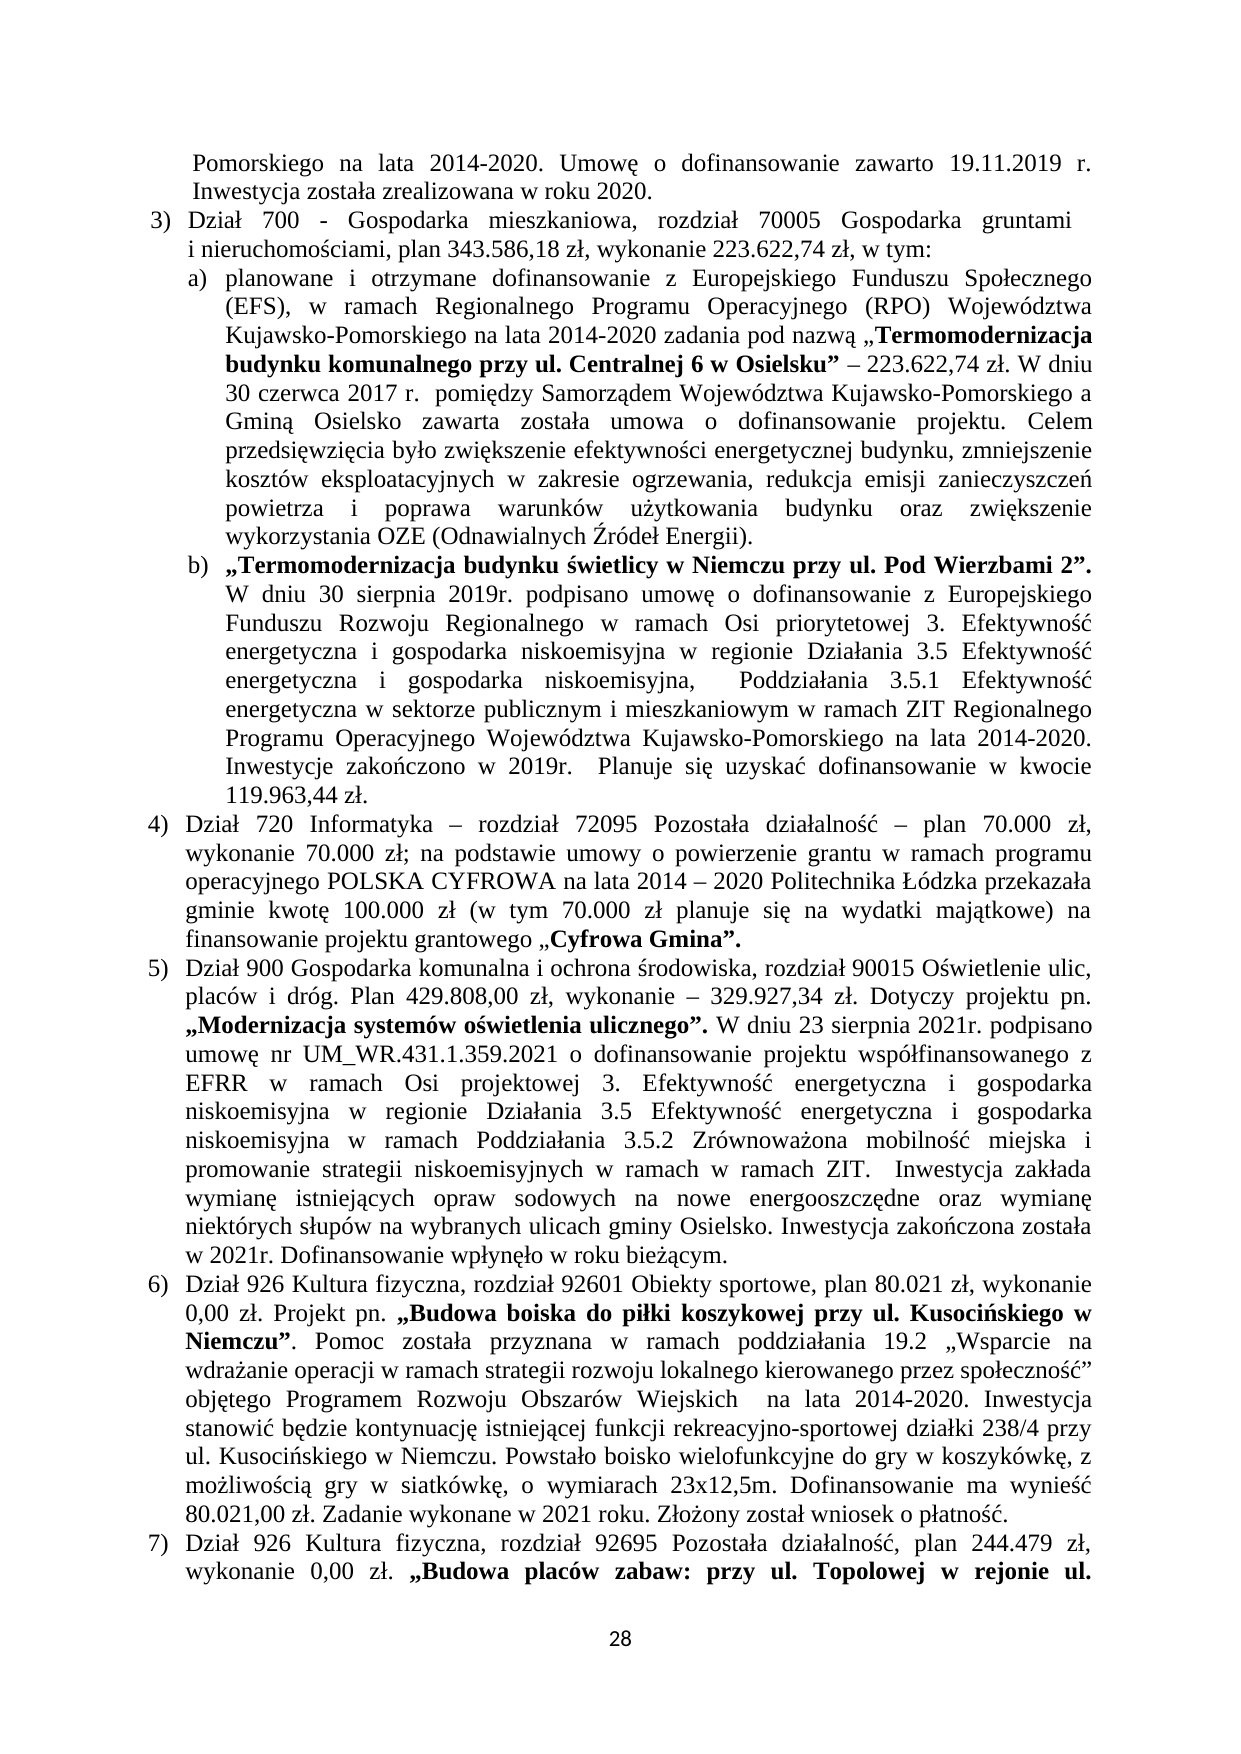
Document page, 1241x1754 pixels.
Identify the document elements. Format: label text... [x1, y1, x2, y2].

list planowane i otrzymane dofinansowanie z Europejskiego Funduszu Społecznego (EFS), w ramach Regionalnego Programu Operacyjnego (RPO) Województwa Kujawsko-Pomorskiego na lata 2014-2020 zadania pod nazwą „Termomodernizacja budynku komunalnego przy ul. Centralnej 6 w Osielsku” – 223.622,74 zł. W dniu 30 czerwca 2017 r. pomiędzy Samorządem Województwa Kujawsko-Pomorskiego a Gminą Osielsko zawarta została umowa o dofinansowanie projektu. Celem przedsięwzięcia było zwiększenie efektywności energetycznej budynku, zmniejszenie kosztów eksploatacyjnych w zakresie ogrzewania, redukcja emisji zanieczyszczeń powietrza i poprawa warunków użytkowania budynku oraz zwiększenie wykorzystania OZE (Odnawialnych Źródeł Energii). [188, 263, 1093, 550]
list „Termomodernizacja budynku świetlicy w Niemczu przy ul. Pod Wierzbami 2”. W dniu 30 sierpnia 2019r. podpisano umowę o dofinansowanie z Europejskiego Funduszu Rozwoju Regionalnego w ramach Osi priorytetowej 3. Efektywność energetyczna i gospodarka niskoemisyjna w regionie Działania 3.5 Efektywność energetyczna i gospodarka niskoemisyjna, Poddziałania 3.5.1 Efektywność energetyczna w sektorze publicznym i mieszkaniowym w ramach ZIT Regionalnego Programu Operacyjnego Województwa Kujawsko-Pomorskiego na lata 2014-2020. Inwestycje zakończono w 2019r. Planuje się uzyskać dofinansowanie w kwocie 119.963,44 zł. [188, 550, 1093, 809]
list Dział 700 - Gospodarka mieszkaniowa, rozdział 70005 Gospodarka gruntami i nieruchomościami, plan 343.586,18 zł, wykonanie 223.622,74 zł, w tym: [150, 205, 1093, 263]
list Dział 926 Kultura fizyczna, rozdział 92601 Obiekty sportowe, plan 80.021 zł, wykonanie 0,00 zł. Projekt pn. „Budowa boiska do piłki koszykowej przy ul. Kusocińskiego w Niemczu”. Pomoc została przyznana w ramach poddziałania 19.2 „Wsparcie na wdrażanie operacji w ramach strategii rozwoju lokalnego kierowanego przez społeczność” objętego Programem Rozwoju Obszarów Wiejskich na lata 2014-2020. Inwestycja stanowić będzie kontynuację istniejącej funkcji rekreacyjno-sportowej działki 238/4 przy ul. Kusocińskiego w Niemczu. Powstało boisko wielofunkcyjne do gry w koszykówkę, z możliwością gry w siatkówkę, o wymiarach 23x12,5m. Dofinansowanie ma wynieść 80.021,00 zł. Zadanie wykonane w 2021 roku. Złożony został wniosek o płatność. [148, 1269, 1093, 1528]
list Dział 900 Gospodarka komunalna i ochrona środowiska, rozdział 90015 Oświetlenie ulic, placów i dróg. Plan 429.808,00 zł, wykonanie – 329.927,34 zł. Dotyczy projektu pn. „Modernizacja systemów oświetlenia ulicznego”. W dniu 23 sierpnia 2021r. podpisano umowę nr UM_WR.431.1.359.2021 o dofinansowanie projektu współfinansowanego z EFRR w ramach Osi projektowej 3. Efektywność energetyczna i gospodarka niskoemisyjna w regionie Działania 3.5 Efektywność energetyczna i gospodarka niskoemisyjna w ramach Poddziałania 3.5.2 Zrównoważona mobilność miejska i promowanie strategii niskoemisyjnych w ramach w ramach ZIT. Inwestycja zakłada wymianę istniejących opraw sodowych na nowe energooszczędne oraz wymianę niektórych słupów na wybranych ulicach gminy Osielsko. Inwestycja zakończona została w 2021r. Dofinansowanie wpłynęło w roku bieżącym. [148, 953, 1093, 1269]
list Dział 720 Informatyka – rozdział 72095 Pozostała działalność – plan 70.000 zł, wykonanie 70.000 zł; na podstawie umowy o powierzenie grantu w ramach programu operacyjnego POLSKA CYFROWA na lata 2014 – 2020 Politechnika Łódzka przekazała gminie kwotę 100.000 zł (w tym 70.000 zł planuje się na wydatki majątkowe) na finansowanie projektu grantowego „Cyfrowa Gmina”. [148, 809, 1093, 953]
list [148, 1528, 1093, 1585]
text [192, 148, 1093, 205]
